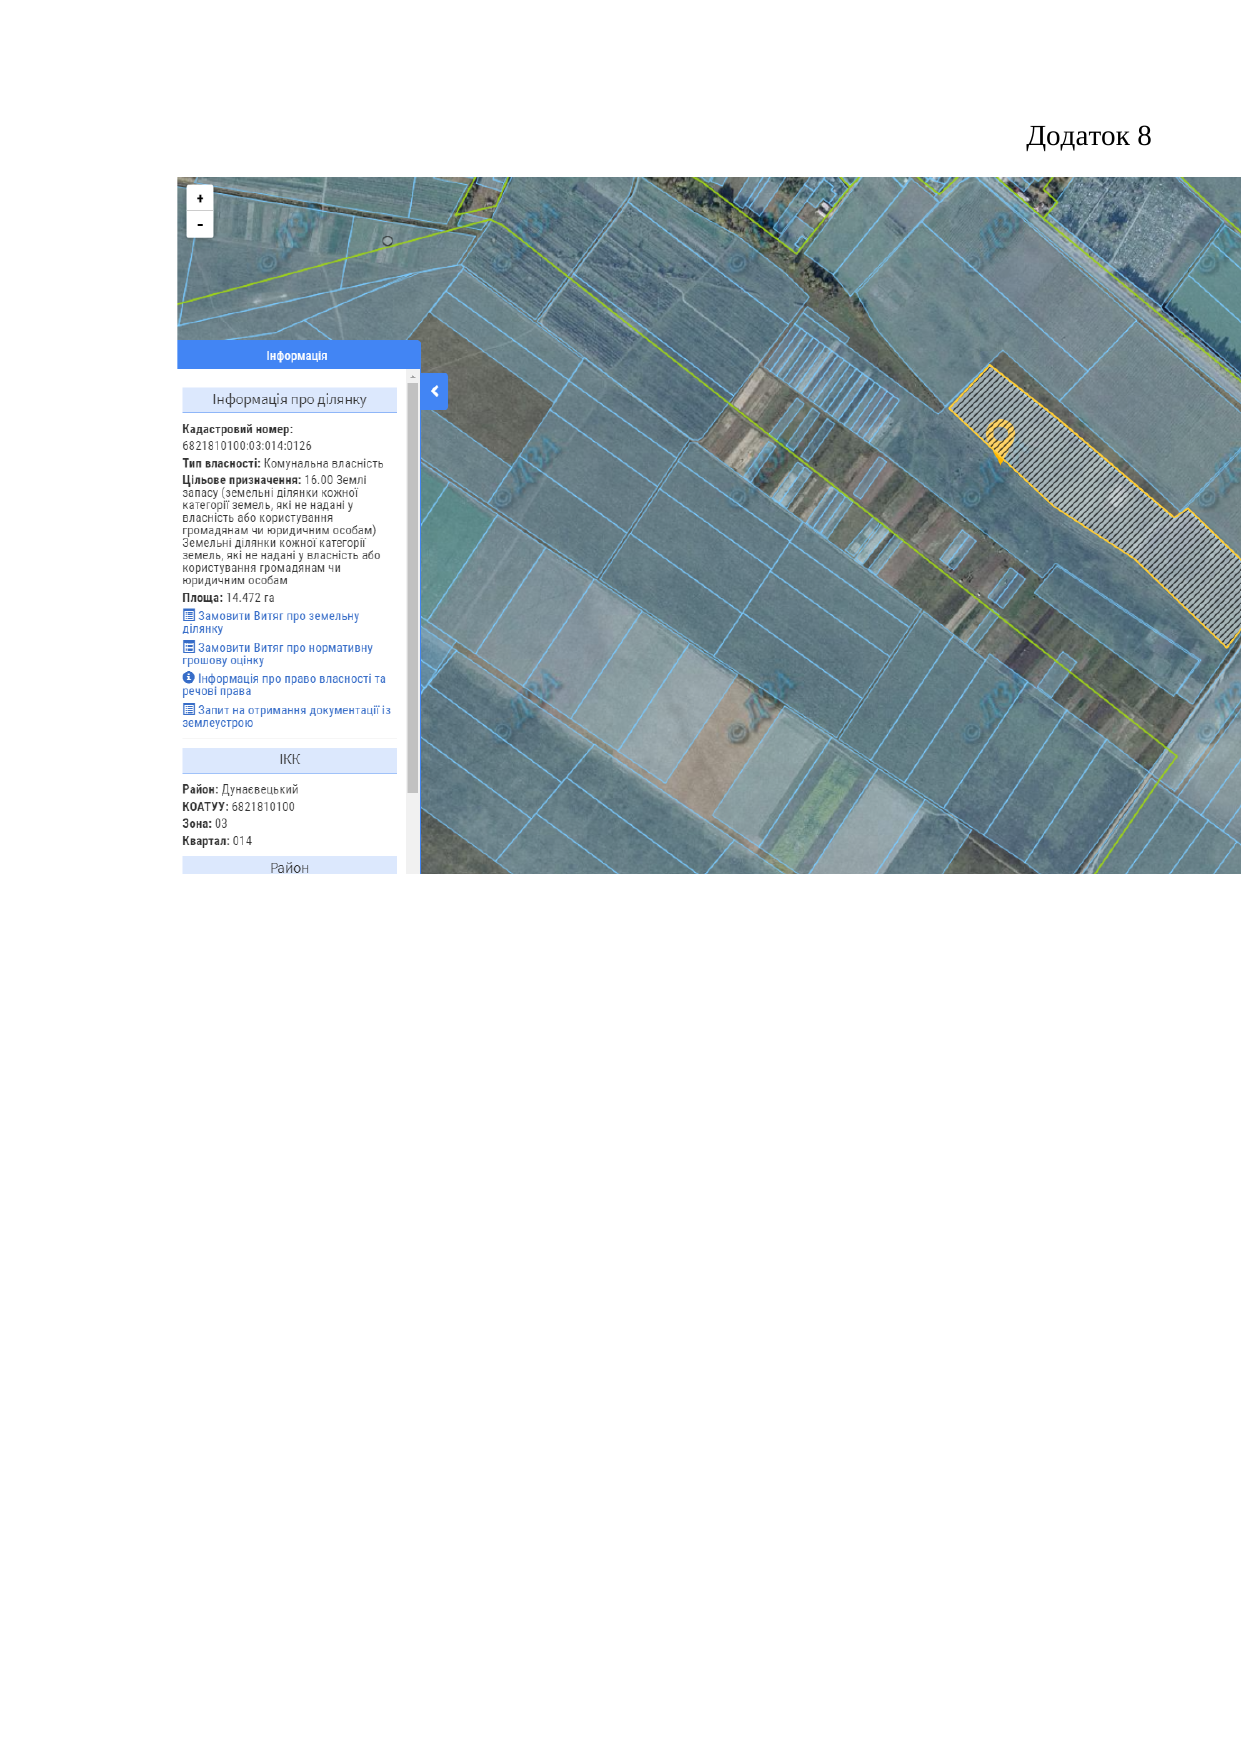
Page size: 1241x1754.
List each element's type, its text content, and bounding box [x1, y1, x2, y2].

picture [177, 177, 1241, 874]
text Додаток 8 [177, 118, 1152, 152]
